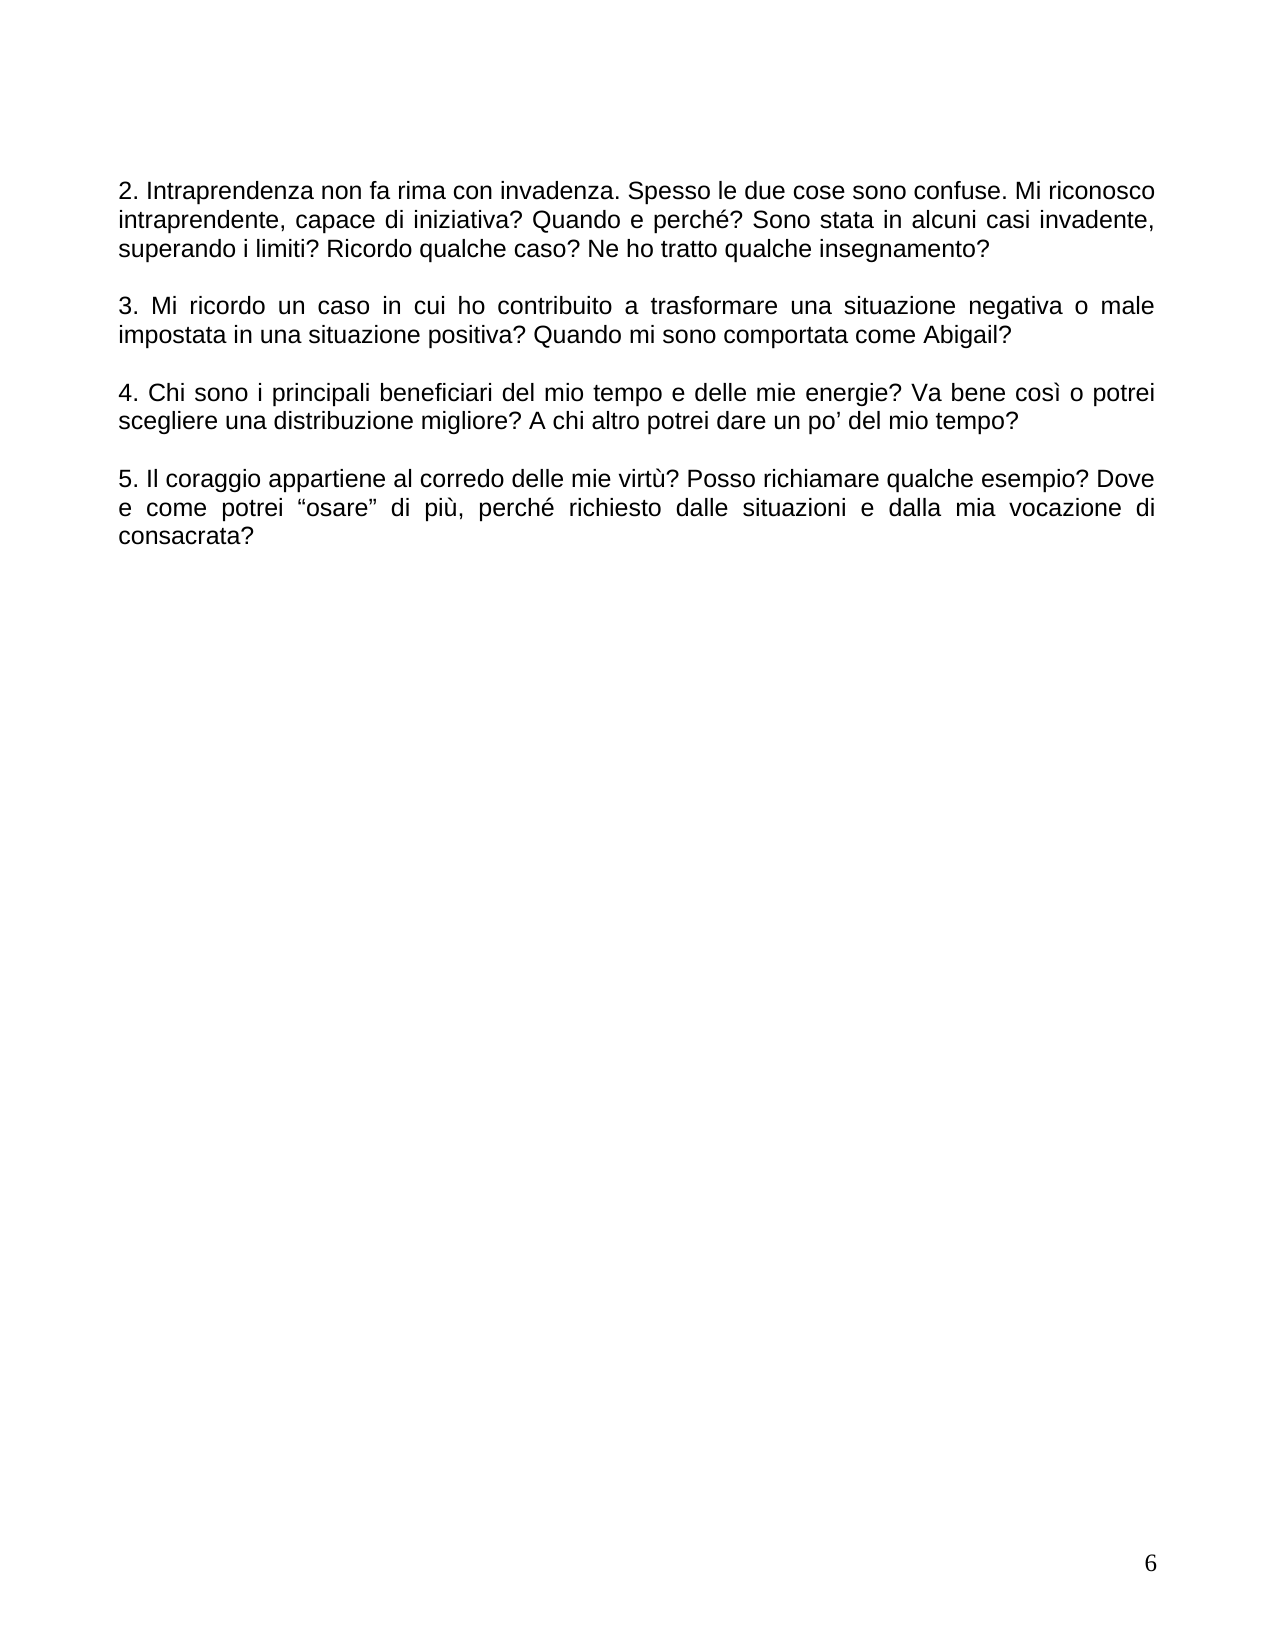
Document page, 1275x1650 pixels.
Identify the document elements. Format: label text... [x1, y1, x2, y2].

text 2. Intraprendenza non fa rima con invadenza. Spesso le due cose sono confuse. Mi riconosco intraprendente, capace di iniziativa? Quando e perché? Sono stata in alcuni casi invadente, superando i limiti? Ricordo qualche caso? Ne ho tratto qualche insegnamento? [118, 176, 1157, 263]
text 4. Chi sono i principali beneficiari del mio tempo e delle mie energie? Va bene così o potrei scegliere una distribuzione migliore? A chi altro potrei dare un po’ del mio tempo? [118, 378, 1157, 435]
text 5. Il coraggio appartiene al corredo delle mie virtù? Posso richiamare qualche esempio? Dove e come potrei “osare” di più, perché richiesto dalle situazioni e dalla mia vocazione di consacrata? [118, 464, 1157, 550]
text 3. Mi ricordo un caso in cui ho contribuito a trasformare una situazione negativa o male impostata in una situazione positiva? Quando mi sono comportata come Abigail? [118, 291, 1157, 349]
